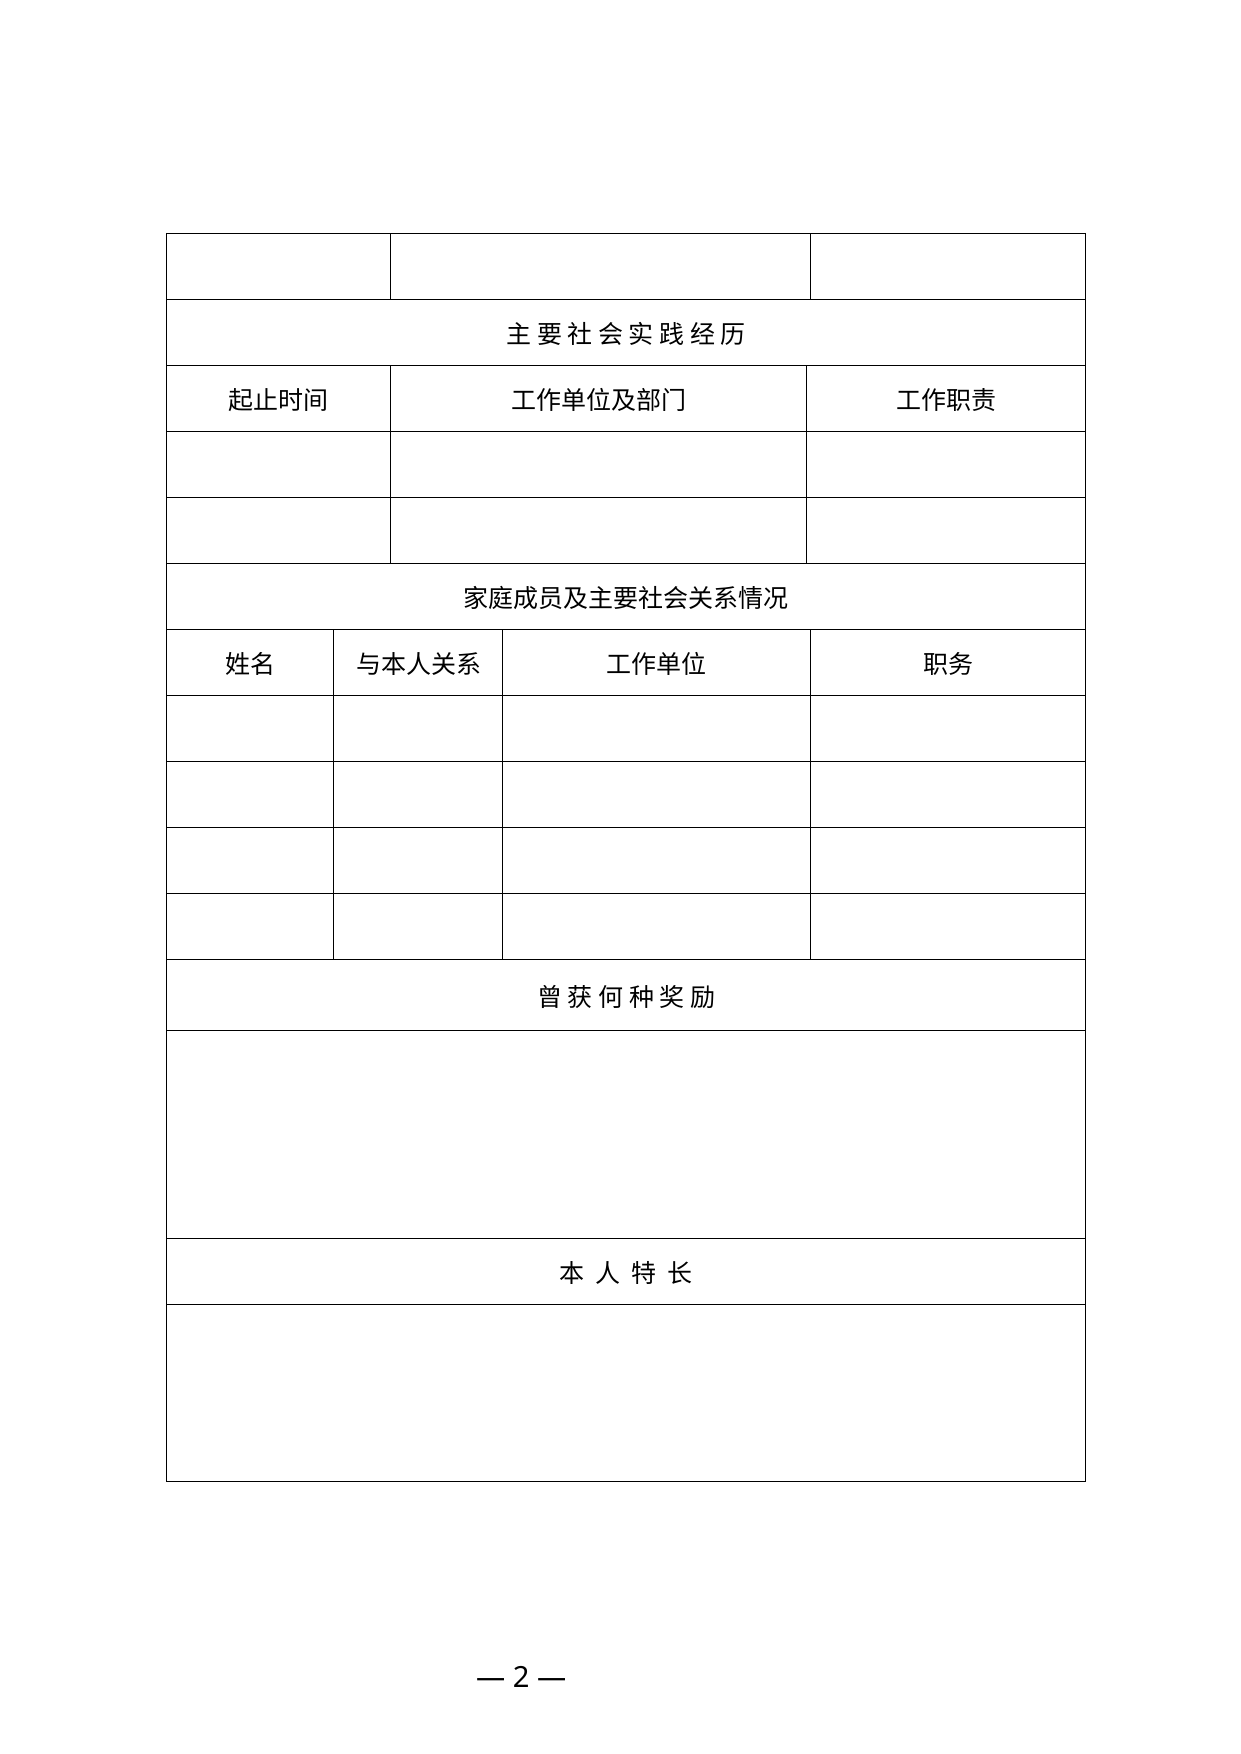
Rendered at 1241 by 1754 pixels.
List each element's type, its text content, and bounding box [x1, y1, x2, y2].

table_cell 起止时间 [167, 366, 390, 431]
table_cell [167, 432, 390, 497]
table_cell [334, 696, 502, 761]
table_cell [167, 1031, 1085, 1238]
table_cell [811, 828, 1085, 893]
table_cell 工作单位及部门 [391, 366, 806, 431]
table_cell [167, 894, 333, 959]
table_cell 工作职责 [807, 366, 1085, 431]
table_cell 曾 获 何 种 奖 励 [167, 960, 1085, 1030]
table_cell [334, 894, 502, 959]
table_cell [391, 432, 806, 497]
table_cell [503, 762, 810, 827]
table_cell [167, 234, 390, 299]
table_cell 与本人关系 [334, 630, 502, 695]
table_cell [391, 234, 810, 299]
table_cell [811, 894, 1085, 959]
table_cell [334, 828, 502, 893]
table_cell 姓名 [167, 630, 333, 695]
table_cell 职务 [811, 630, 1085, 695]
table_cell 主 要 社 会 实 践 经 历 [167, 300, 1085, 365]
table_cell [391, 498, 806, 563]
table_cell [334, 762, 502, 827]
table_cell [503, 696, 810, 761]
table_cell 工作单位 [503, 630, 810, 695]
table_cell [811, 234, 1085, 299]
table_cell [167, 762, 333, 827]
table_cell [167, 696, 333, 761]
table_cell [167, 1305, 1085, 1481]
table_cell [503, 894, 810, 959]
table_cell [167, 828, 333, 893]
table_cell 本 人 特 长 [167, 1239, 1085, 1304]
table_cell [811, 762, 1085, 827]
table_cell [807, 498, 1085, 563]
table_cell [167, 498, 390, 563]
table_cell 家庭成员及主要社会关系情况 [167, 564, 1085, 629]
table_cell [811, 696, 1085, 761]
table_cell [807, 432, 1085, 497]
table_cell [503, 828, 810, 893]
